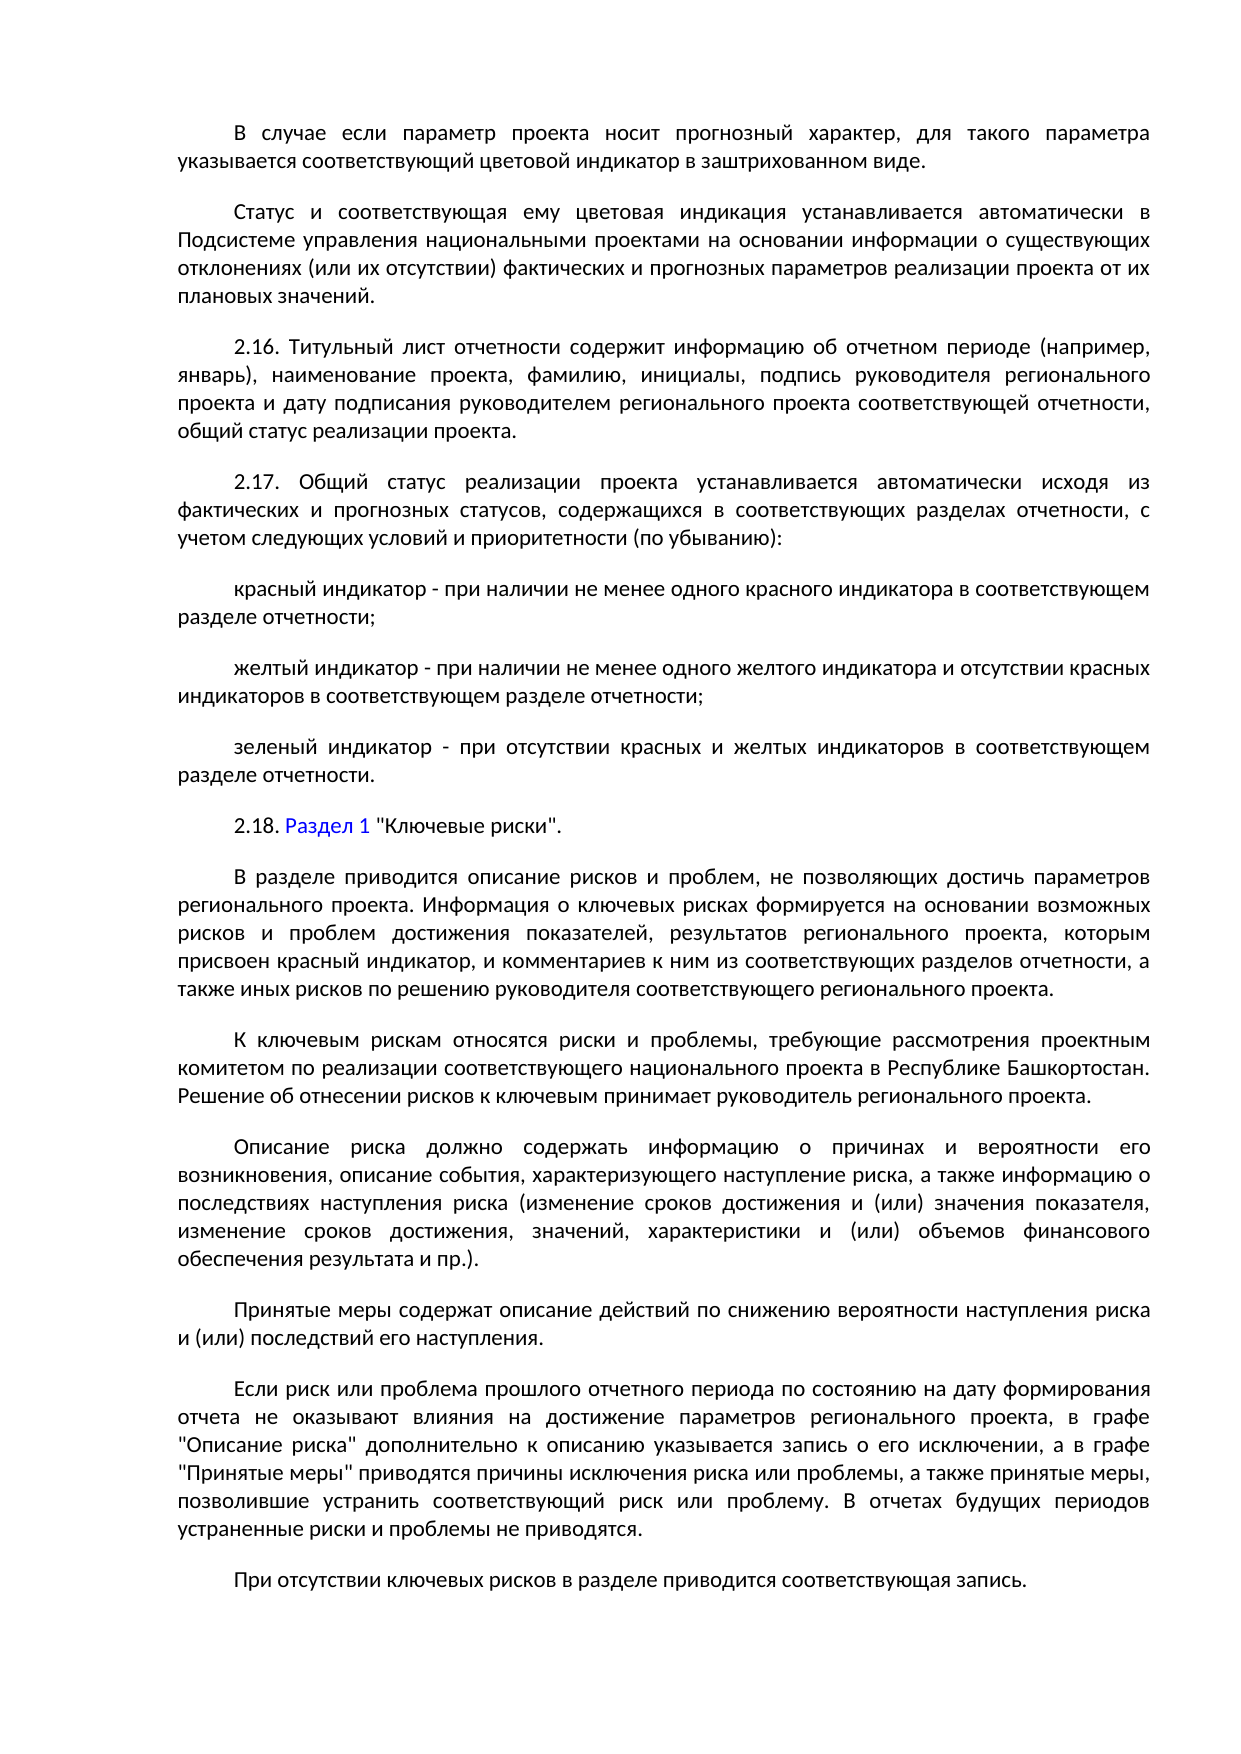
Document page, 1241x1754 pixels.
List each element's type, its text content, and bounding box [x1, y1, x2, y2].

text При отсутствии ключевых рисков в разделе приводится соответствующая запись. [177, 1565, 1152, 1593]
text Принятые меры содержат описание действий по снижению вероятности наступления риска и (или) последствий его наступления. [177, 1295, 1152, 1351]
text 2.18. Раздел 1 "Ключевые риски". [177, 811, 1152, 839]
text В разделе приводится описание рисков и проблем, не позволяющих достичь параметров регионального проекта. Информация о ключевых рисках формируется на основании возможных рисков и проблем достижения показателей, результатов регионального проекта, которым присвоен красный индикатор, и комментариев к ним из соответствующих разделов отчетности, а также иных рисков по решению руководителя соответствующего регионального проекта. [177, 862, 1152, 1002]
text зеленый индикатор - при отсутствии красных и желтых индикаторов в соответствующем разделе отчетности. [177, 732, 1152, 788]
text 2.17. Общий статус реализации проекта устанавливается автоматически исходя из фактических и прогнозных статусов, содержащихся в соответствующих разделах отчетности, с учетом следующих условий и приоритетности (по убыванию): [177, 467, 1152, 551]
text К ключевым рискам относятся риски и проблемы, требующие рассмотрения проектным комитетом по реализации соответствующего национального проекта в Республике Башкортостан. Решение об отнесении рисков к ключевым принимает руководитель регионального проекта. [177, 1025, 1152, 1109]
text желтый индикатор - при наличии не менее одного желтого индикатора и отсутствии красных индикаторов в соответствующем разделе отчетности; [177, 653, 1152, 709]
text В случае если параметр проекта носит прогнозный характер, для такого параметра указывается соответствующий цветовой индикатор в заштрихованном виде. [177, 118, 1152, 174]
text 2.16. Титульный лист отчетности содержит информацию об отчетном периоде (например, январь), наименование проекта, фамилию, инициалы, подпись руководителя регионального проекта и дату подписания руководителем регионального проекта соответствующей отчетности, общий статус реализации проекта. [177, 332, 1152, 444]
text Если риск или проблема прошлого отчетного периода по состоянию на дату формирования отчета не оказывают влияния на достижение параметров регионального проекта, в графе "Описание риска" дополнительно к описанию указывается запись о его исключении, а в графе "Принятые меры" приводятся причины исключения риска или проблемы, а также принятые меры, позволившие устранить соответствующий риск или проблему. В отчетах будущих периодов устраненные риски и проблемы не приводятся. [177, 1374, 1152, 1542]
text Статус и соответствующая ему цветовая индикация устанавливается автоматически в Подсистеме управления национальными проектами на основании информации о существующих отклонениях (или их отсутствии) фактических и прогнозных параметров реализации проекта от их плановых значений. [177, 197, 1152, 309]
text красный индикатор - при наличии не менее одного красного индикатора в соответствующем разделе отчетности; [177, 574, 1152, 630]
text Описание риска должно содержать информацию о причинах и вероятности его возникновения, описание события, характеризующего наступление риска, а также информацию о последствиях наступления риска (изменение сроков достижения и (или) значения показателя, изменение сроков достижения, значений, характеристики и (или) объемов финансового обеспечения результата и пр.). [177, 1132, 1152, 1272]
